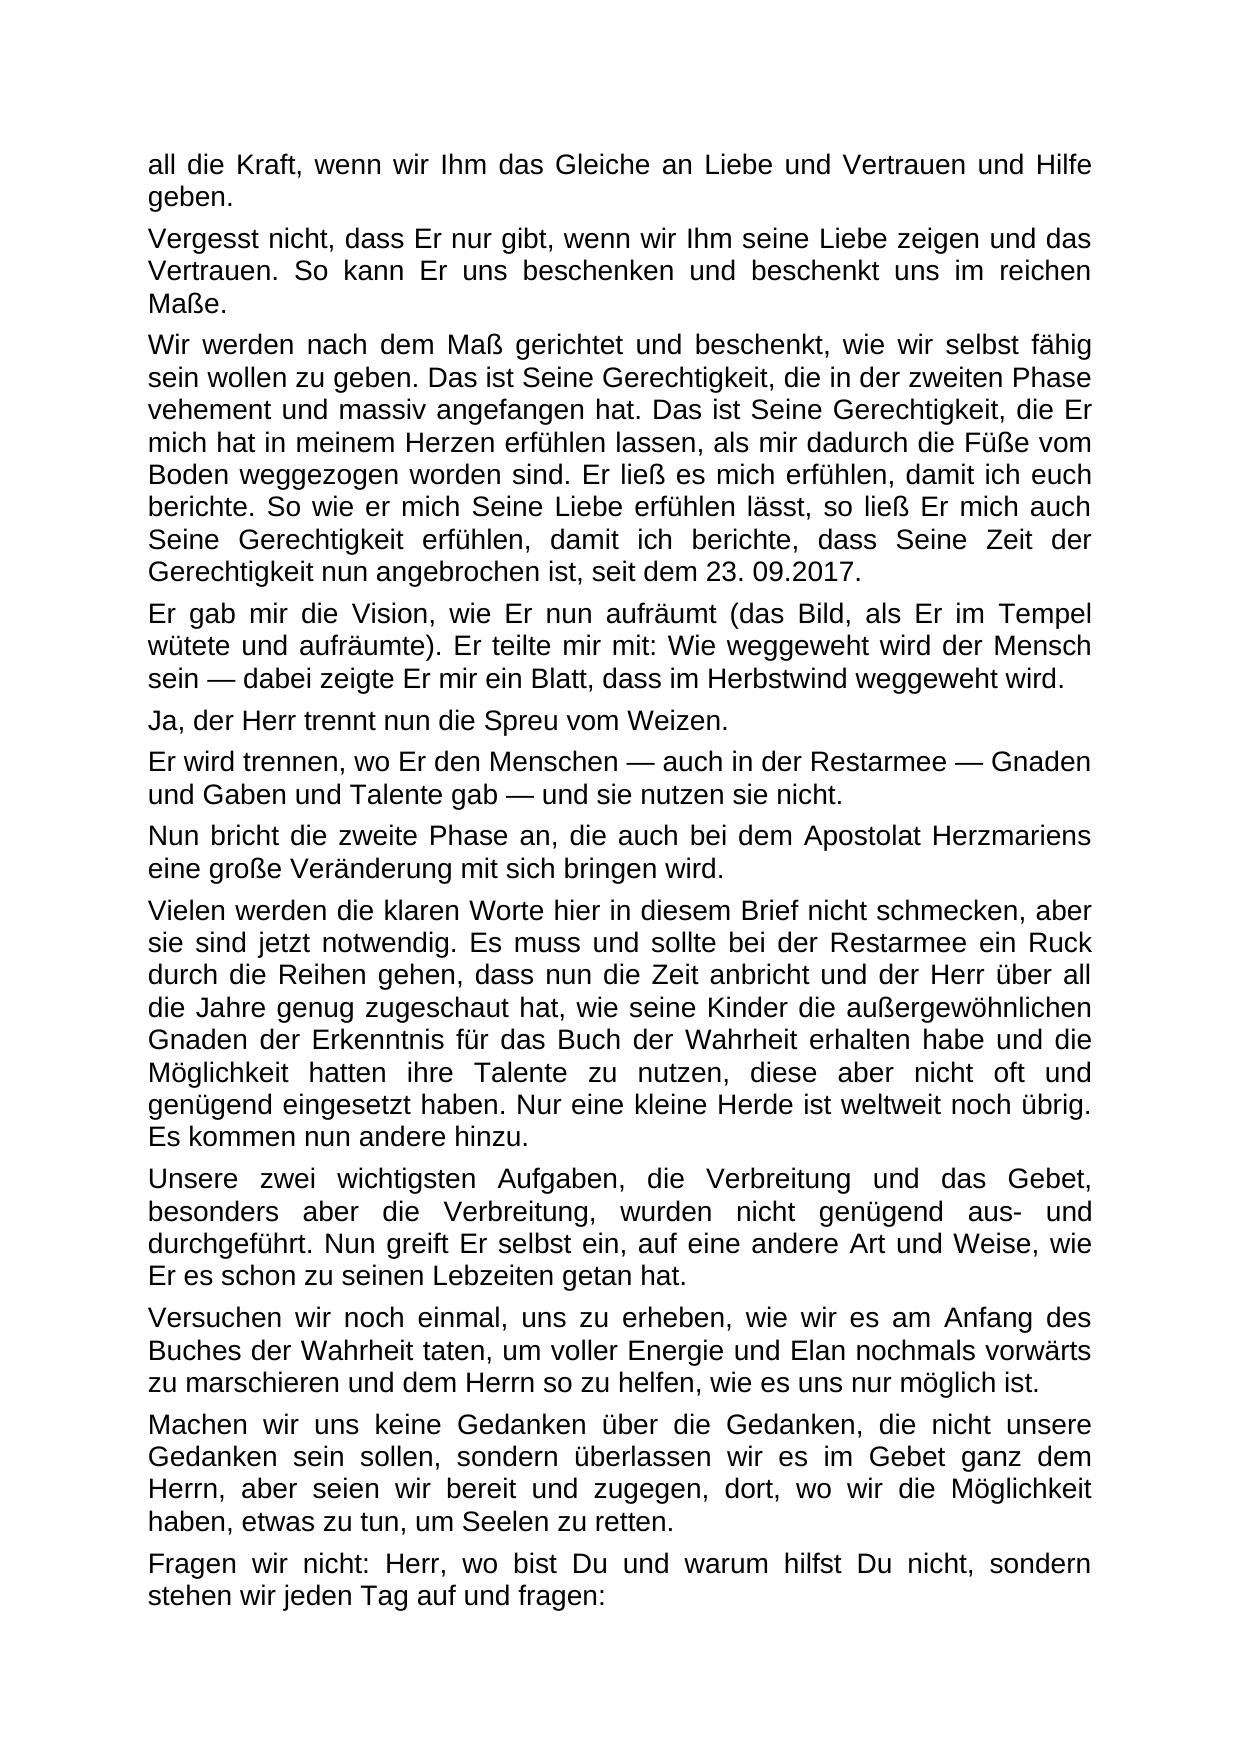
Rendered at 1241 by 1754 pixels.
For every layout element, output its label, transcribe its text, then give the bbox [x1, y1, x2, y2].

text Vielen werden die klaren Worte hier in diesem Brief nicht schmecken, aber sie sind jetzt notwendig. Es muss und sollte bei der Restarmee ein Ruck durch die Reihen gehen, dass nun die Zeit anbricht und der Herr über all die Jahre genug zugeschaut hat, wie seine Kinder die außergewöhnlichen Gnaden der Erkenntnis für das Buch der Wahrheit erhalten habe und die Möglichkeit hatten ihre Talente zu nutzen, diese aber nicht oft und genügend eingesetzt haben. Nur eine kleine Herde ist weltweit noch übrig. Es kommen nun andere hinzu. [148, 893, 1093, 1153]
text Er wird trennen, wo Er den Menschen — auch in der Restarmee — Gnaden und Gaben und Talente gab — und sie nutzen sie nicht. [148, 745, 1093, 810]
text Nun bricht die zweite Phase an, die auch bei dem Apostolat Herzmariens eine große Veränderung mit sich bringen wird. [148, 819, 1093, 884]
text Machen wir uns keine Gedanken über die Gedanken, die nicht unsere Gedanken sein sollen, sondern überlassen wir es im Gebet ganz dem Herrn, aber seien wir bereit und zugegen, dort, wo wir die Möglichkeit haben, etwas zu tun, um Seelen zu retten. [148, 1408, 1093, 1537]
text Wir werden nach dem Maß gerichtet und beschenkt, wie wir selbst fähig sein wollen zu geben. Das ist Seine Gerechtigkeit, die in der zweiten Phase vehement und massiv angefangen hat. Das ist Seine Gerechtigkeit, die Er mich hat in meinem Herzen erfühlen lassen, als mir dadurch die Füße vom Boden weggezogen worden sind. Er ließ es mich erfühlen, damit ich euch berichte. So wie er mich Seine Liebe erfühlen lässt, so ließ Er mich auch Seine Gerechtigkeit erfühlen, damit ich berichte, dass Seine Zeit der Gerechtigkeit nun angebrochen ist, seit dem 23. 09.2017. [148, 328, 1093, 587]
text Unsere zwei wichtigsten Aufgaben, die Verbreitung und das Gebet, besonders aber die Verbreitung, wurden nicht genügend aus- und durchgeführt. Nun greift Er selbst ein, auf eine andere Art und Weise, wie Er es schon zu seinen Lebzeiten getan hat. [148, 1162, 1093, 1292]
text Fragen wir nicht: Herr, wo bist Du und warum hilfst Du nicht, sondern stehen wir jeden Tag auf und fragen: [148, 1547, 1093, 1611]
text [148, 148, 1093, 212]
text Vergesst nicht, dass Er nur gibt, wenn wir Ihm seine Liebe zeigen und das Vertrauen. So kann Er uns beschenken und beschenkt uns im reichen Maße. [148, 222, 1093, 319]
text Versuchen wir noch einmal, uns zu erheben, wie wir es am Anfang des Buches der Wahrheit taten, um voller Energie und Elan nochmals vorwärts zu marschieren und dem Herrn so zu helfen, wie es uns nur möglich ist. [148, 1301, 1093, 1398]
text Ja, der Herr trennt nun die Spreu vom Weizen. [148, 703, 1093, 736]
text Er gab mir die Vision, wie Er nun aufräumt (das Bild, als Er im Tempel wütete und aufräumte). Er teilte mir mit: Wie weggeweht wird der Mensch sein — dabei zeigte Er mir ein Blatt, dass im Herbstwind weggeweht wird. [148, 597, 1093, 694]
